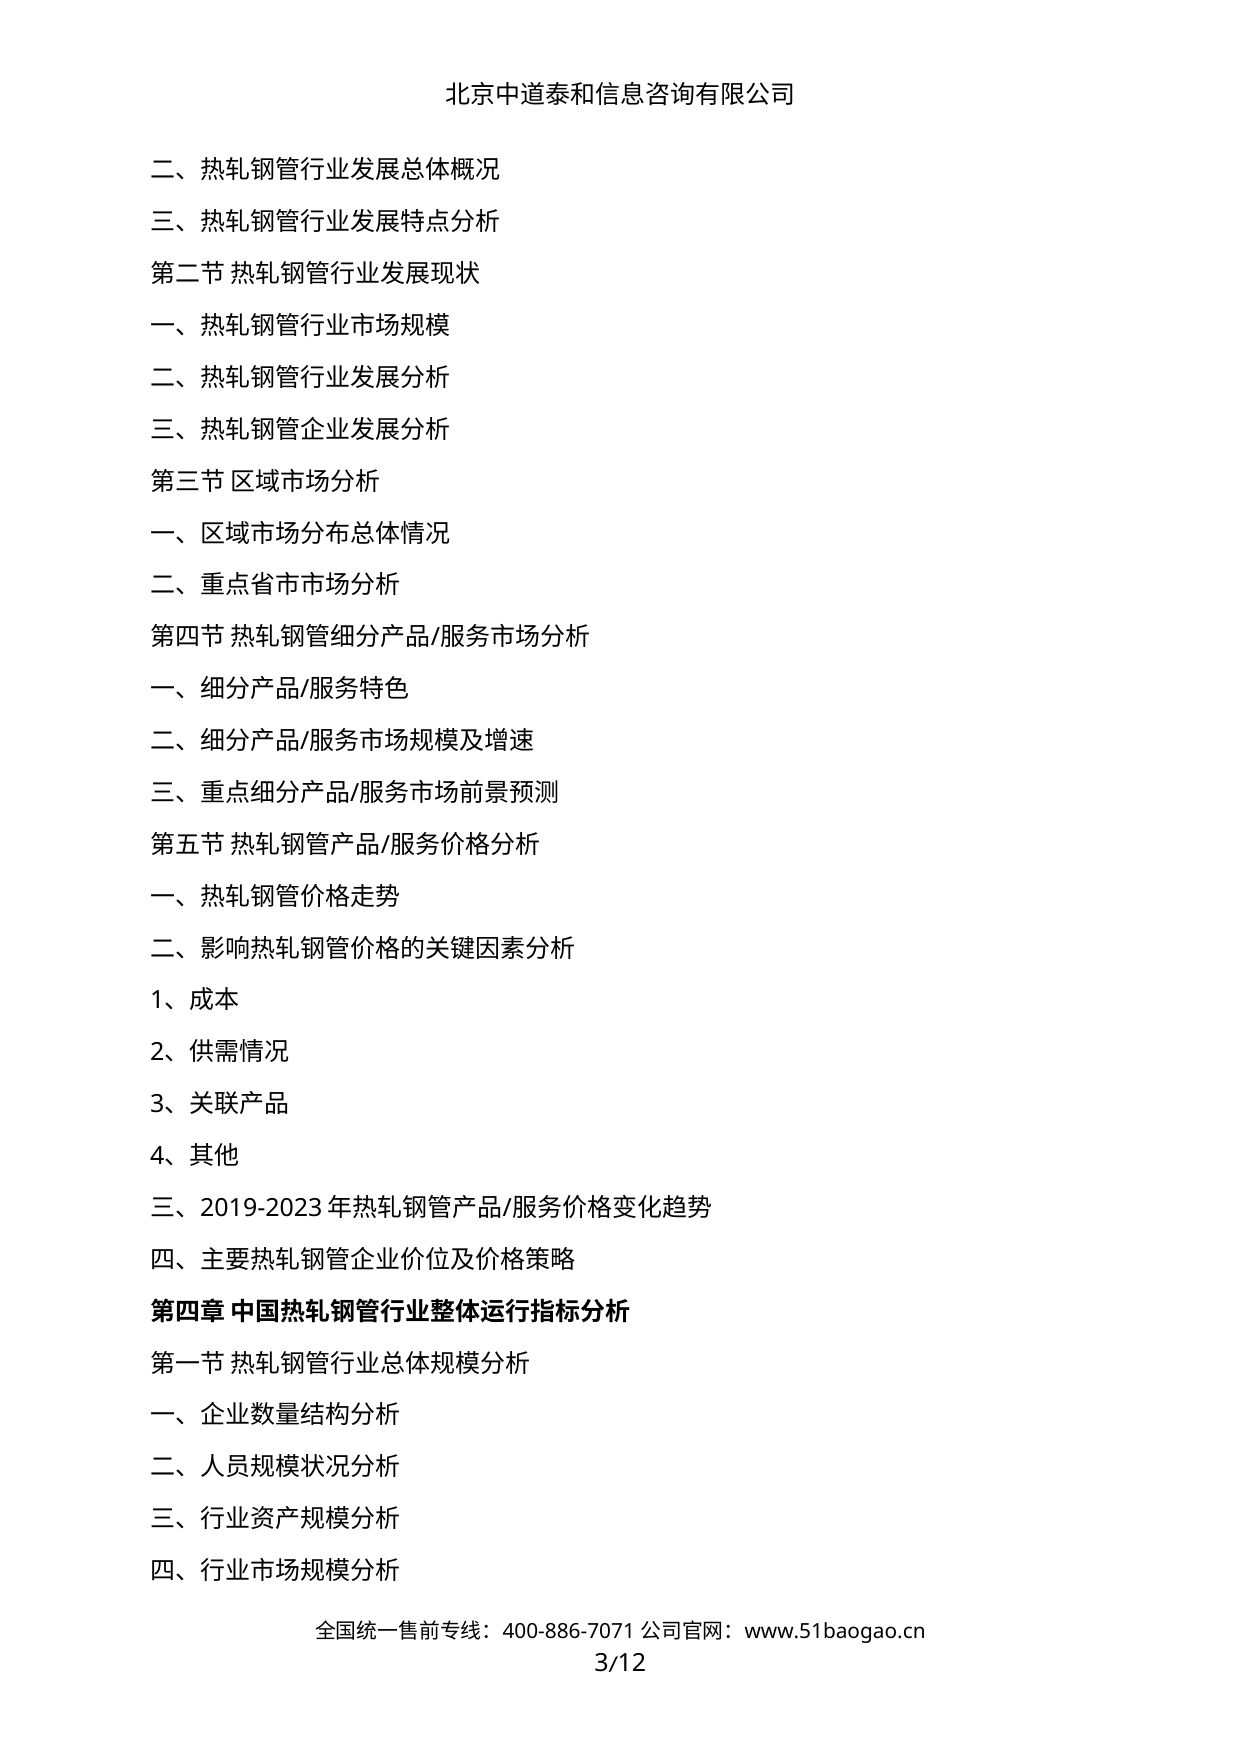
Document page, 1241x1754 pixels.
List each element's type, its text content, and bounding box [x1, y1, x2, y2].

text 一、细分产品/服务特色 [150, 669, 1090, 705]
text 4、其他 [150, 1136, 1090, 1172]
text 1、成本 [150, 980, 1090, 1016]
text 四、行业市场规模分析 [150, 1551, 1090, 1587]
text 第四节 热轧钢管细分产品/服务市场分析 [150, 617, 1090, 653]
text 一、企业数量结构分析 [150, 1395, 1090, 1431]
text 第五节 热轧钢管产品/服务价格分析 [150, 824, 1090, 861]
text 三、行业资产规模分析 [150, 1499, 1090, 1535]
text 三、热轧钢管行业发展特点分析 [150, 202, 1090, 238]
text 二、影响热轧钢管价格的关键因素分析 [150, 928, 1090, 964]
text 第二节 热轧钢管行业发展现状 [150, 254, 1090, 290]
text 2、供需情况 [150, 1032, 1090, 1068]
text 二、重点省市市场分析 [150, 565, 1090, 601]
text 3、关联产品 [150, 1084, 1090, 1120]
text 三、热轧钢管企业发展分析 [150, 409, 1090, 446]
text 一、热轧钢管价格走势 [150, 876, 1090, 912]
text 四、主要热轧钢管企业价位及价格策略 [150, 1239, 1090, 1276]
text 一、热轧钢管行业市场规模 [150, 306, 1090, 342]
text 三、2019-2023年热轧钢管产品/服务价格变化趋势 [150, 1187, 1090, 1224]
text 二、人员规模状况分析 [150, 1447, 1090, 1483]
text 三、重点细分产品/服务市场前景预测 [150, 772, 1090, 809]
text 第三节 区域市场分析 [150, 461, 1090, 497]
text 二、热轧钢管行业发展分析 [150, 357, 1090, 394]
text 二、热轧钢管行业发展总体概况 [150, 150, 1090, 186]
text 一、区域市场分布总体情况 [150, 513, 1090, 549]
text 二、细分产品/服务市场规模及增速 [150, 721, 1090, 757]
text 第一节 热轧钢管行业总体规模分析 [150, 1343, 1090, 1379]
text 第四章 中国热轧钢管行业整体运行指标分析 [150, 1291, 1090, 1327]
